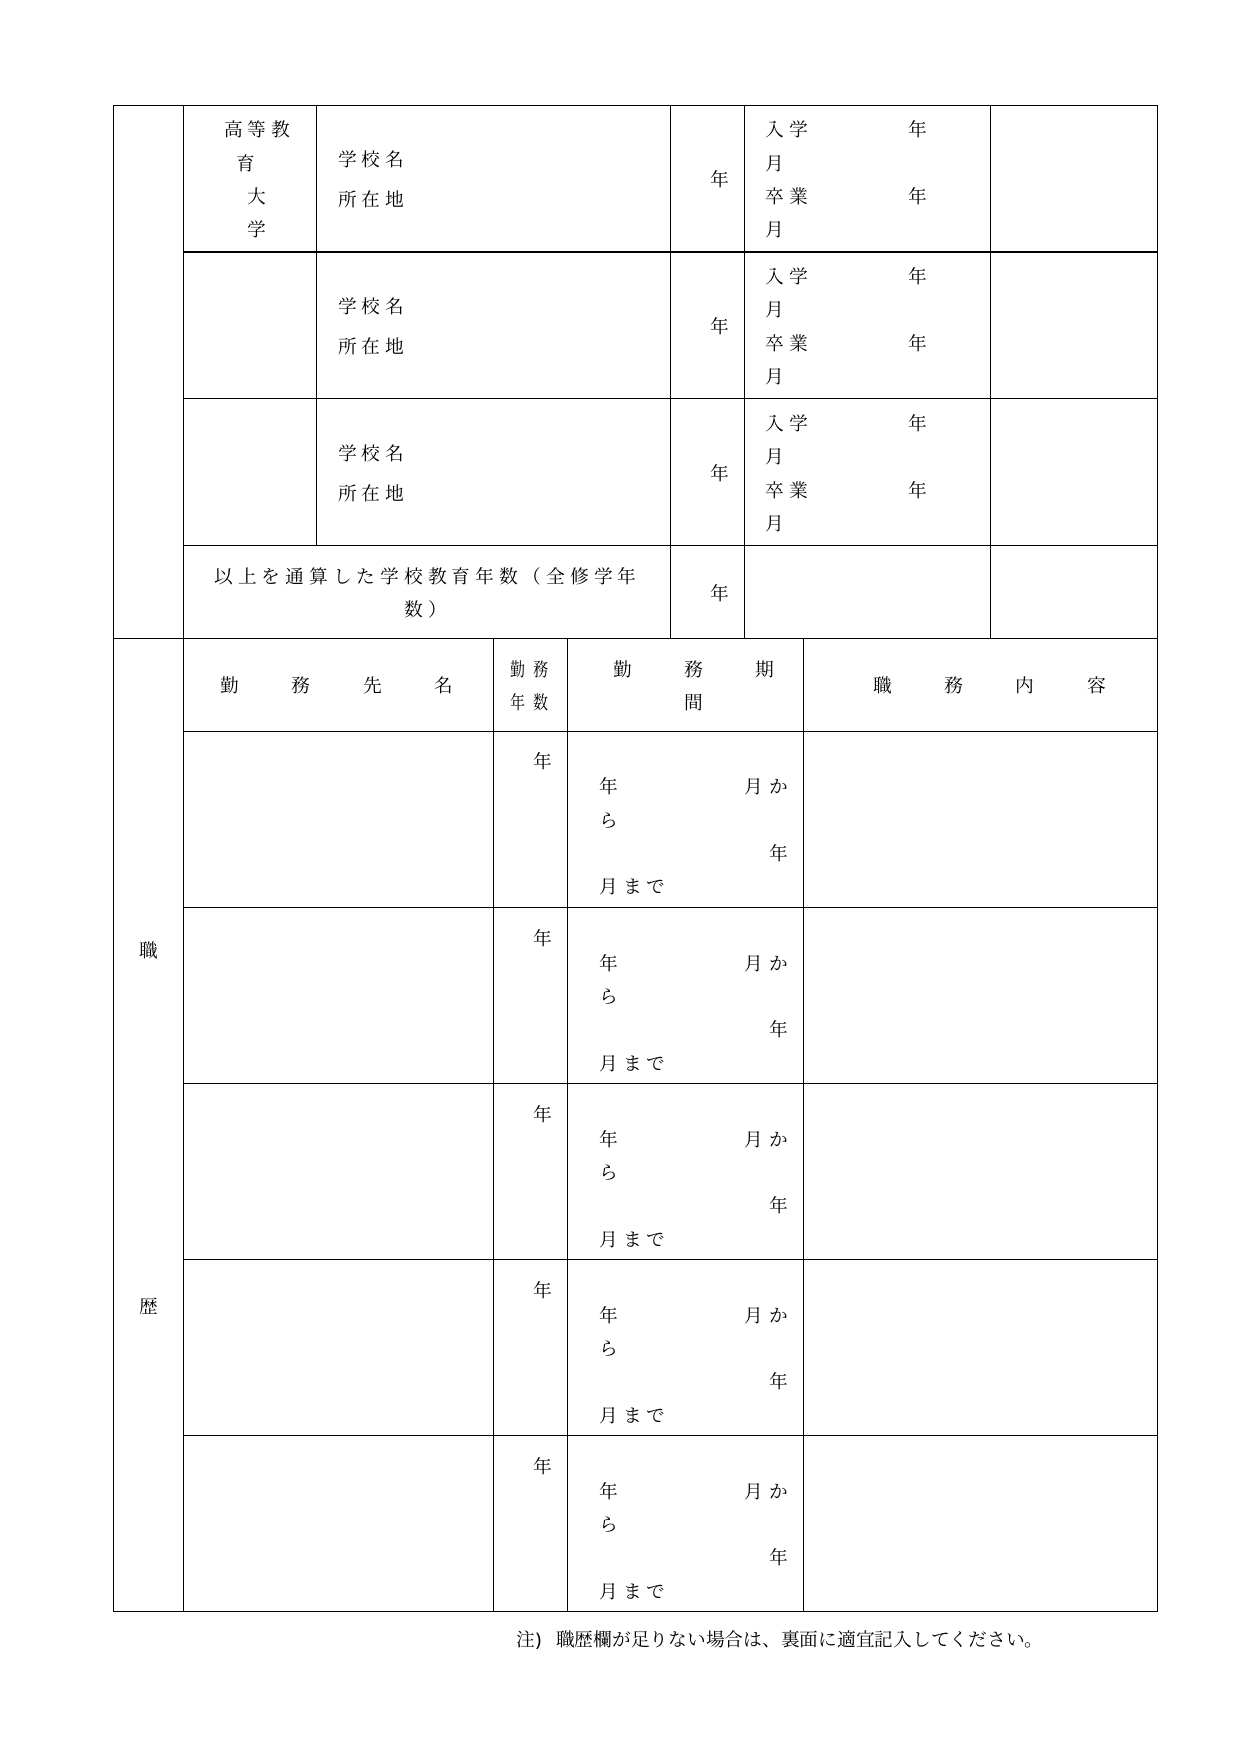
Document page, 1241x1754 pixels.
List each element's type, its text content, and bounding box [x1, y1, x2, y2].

table_cell [991, 106, 1157, 251]
table_cell [184, 399, 316, 545]
table_cell [804, 732, 1157, 907]
table_cell 勤 務 先 名 [184, 639, 493, 731]
table_cell 年 [494, 1084, 567, 1259]
table_cell [184, 732, 493, 907]
table_cell 学校名 所在地 [317, 399, 670, 545]
table_cell 以上を通算した学校教育年数（全修学年数） [184, 546, 670, 638]
table_cell 学校名 所在地 [317, 253, 670, 398]
table_cell 年 [494, 732, 567, 907]
table_cell 年 [671, 399, 744, 545]
table_cell 年 [494, 1260, 567, 1435]
table_cell [184, 253, 316, 398]
text 注) 職歴欄が足りない場合は、裏面に適宜記入してください。 [375, 1624, 1145, 1651]
table_cell 学校名 所在地 [317, 106, 670, 251]
table_cell [991, 253, 1157, 398]
table_cell 年 [671, 253, 744, 398]
table_cell 年 [494, 908, 567, 1083]
table_cell 年 [671, 106, 744, 251]
table_cell 年 月から 年 月まで [568, 1260, 803, 1435]
table_cell 入学 年 月 卒業 年 月 [745, 253, 990, 398]
table_cell 勤務年数 [494, 639, 567, 731]
table_cell [184, 1260, 493, 1435]
table_cell [804, 908, 1157, 1083]
table_cell 職 務 内 容 [804, 639, 1157, 731]
table_cell [804, 1084, 1157, 1259]
table_cell 年 月から 年 月まで [568, 732, 803, 907]
table_cell 年 [494, 1436, 567, 1611]
table_cell 入学 年 月 卒業 年 月 [745, 106, 990, 251]
table_cell 年 月から 年 月まで [568, 908, 803, 1083]
table_cell 年 [671, 546, 744, 638]
table_cell [804, 1260, 1157, 1435]
table_cell [184, 908, 493, 1083]
table_cell 年 月から 年 月まで [568, 1084, 803, 1259]
table_cell 年 月から 年 月まで [568, 1436, 803, 1611]
table_cell [991, 399, 1157, 545]
table_cell 入学 年 月 卒業 年 月 [745, 399, 990, 545]
table_cell 高等教育 大 学 [184, 106, 316, 251]
table_cell [184, 1436, 493, 1611]
table_cell [745, 546, 990, 638]
table_cell [804, 1436, 1157, 1611]
table_cell [184, 1084, 493, 1259]
table_cell 職 歴 [114, 639, 183, 1611]
table_cell [991, 546, 1157, 638]
table_cell 勤 務 期 間 [568, 639, 803, 731]
